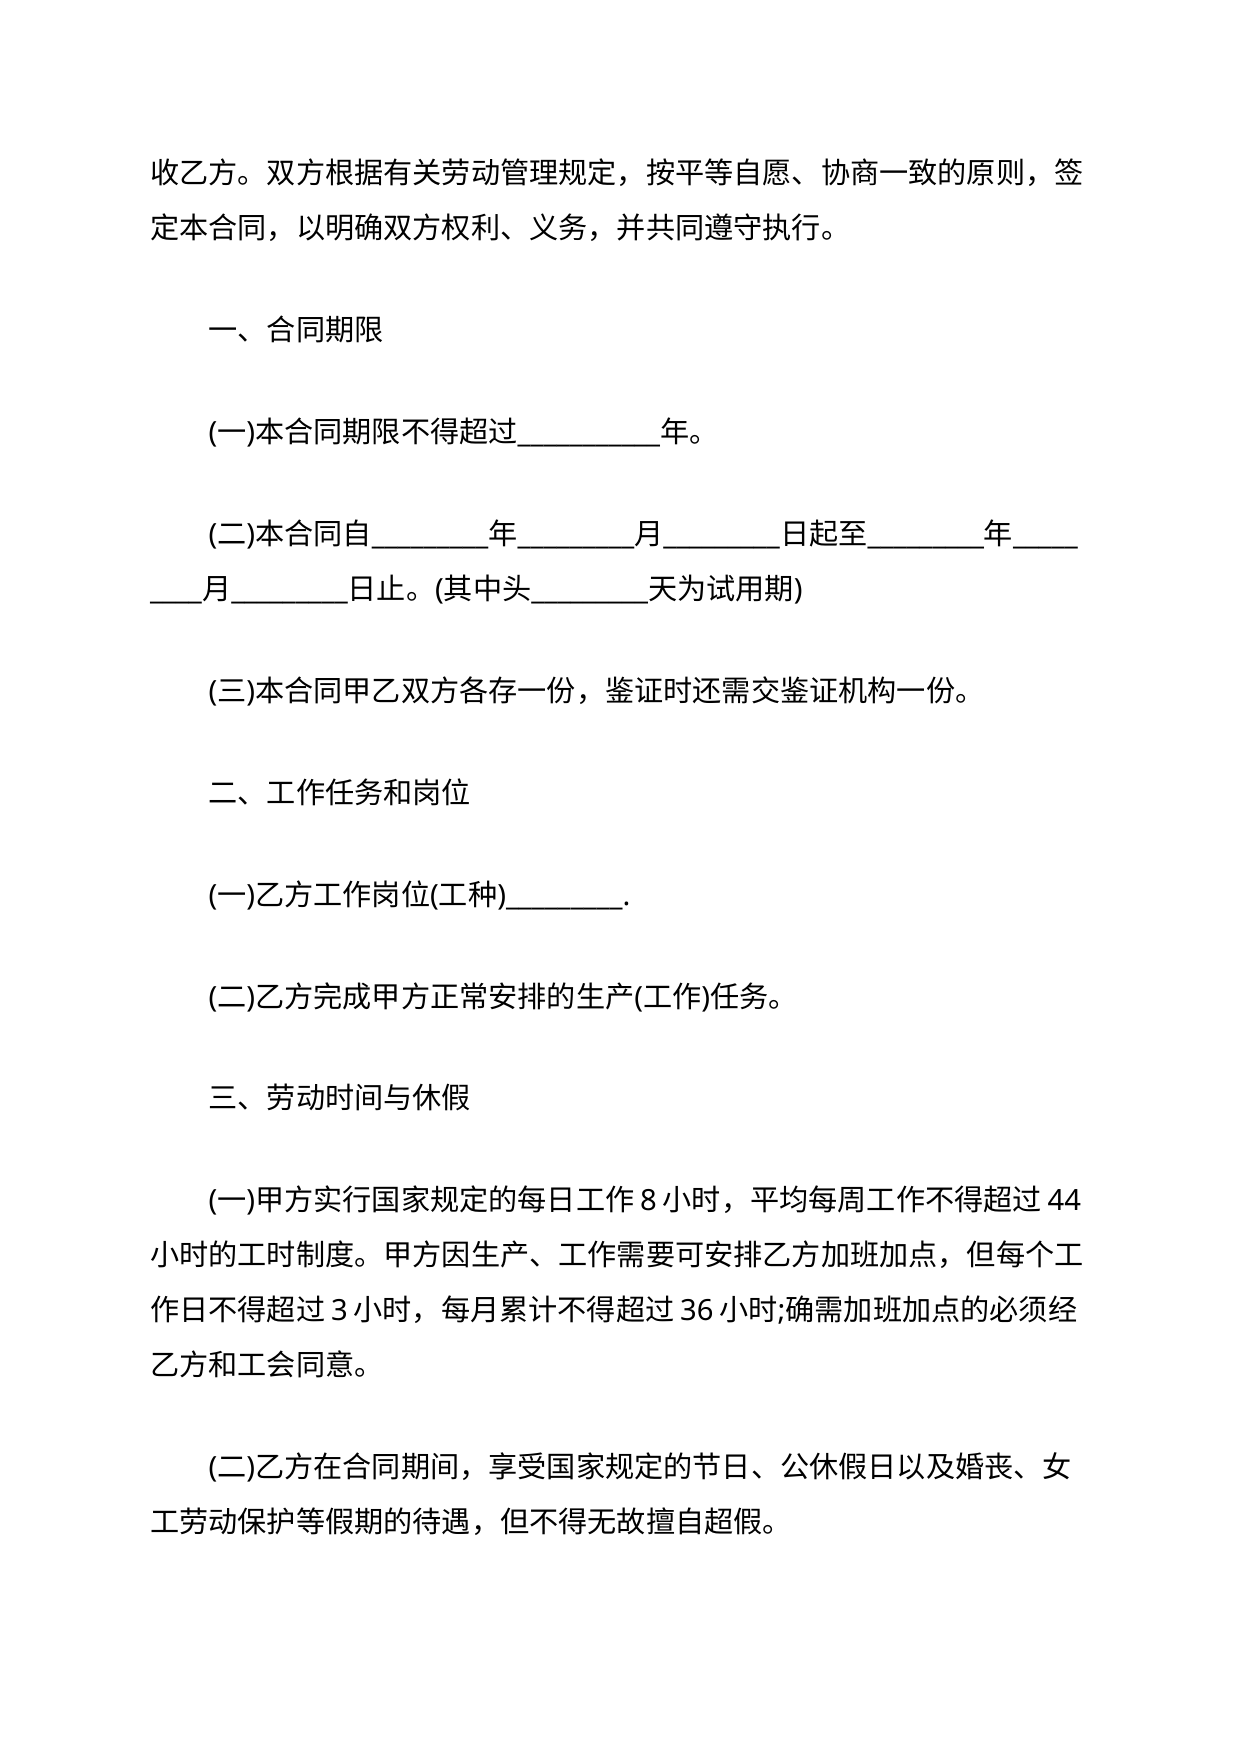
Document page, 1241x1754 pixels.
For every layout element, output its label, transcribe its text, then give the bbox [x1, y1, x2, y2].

text 一、合同期限 [150, 307, 1090, 349]
text (一)乙方工作岗位(工种)_________. [150, 871, 1090, 913]
text 二、工作任务和岗位 [150, 769, 1090, 812]
text (一)本合同期限不得超过___________年。 [150, 408, 1090, 451]
text (三)本合同甲乙双方各存一份，鉴证时还需交鉴证机构一份。 [150, 667, 1090, 710]
text (一)甲方实行国家规定的每日工作8小时，平均每周工作不得超过44小时的工时制度。甲方因生产、工作需要可安排乙方加班加点，但每个工作日不得超过3小时，每月累计不得超过36小时;确需加班加点的必须经乙方和工会同意。 [150, 1177, 1090, 1384]
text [150, 150, 1090, 247]
text (二)乙方在合同期间，享受国家规定的节日、公休假日以及婚丧、女工劳动保护等假期的待遇，但不得无故擅自超假。 [150, 1443, 1090, 1541]
text (二)乙方完成甲方正常安排的生产(工作)任务。 [150, 973, 1090, 1016]
text 三、劳动时间与休假 [150, 1075, 1090, 1117]
text (二)本合同自_________年_________月_________日起至_________年_________月_________日止。(其中头_________天为试用期) [150, 510, 1090, 608]
